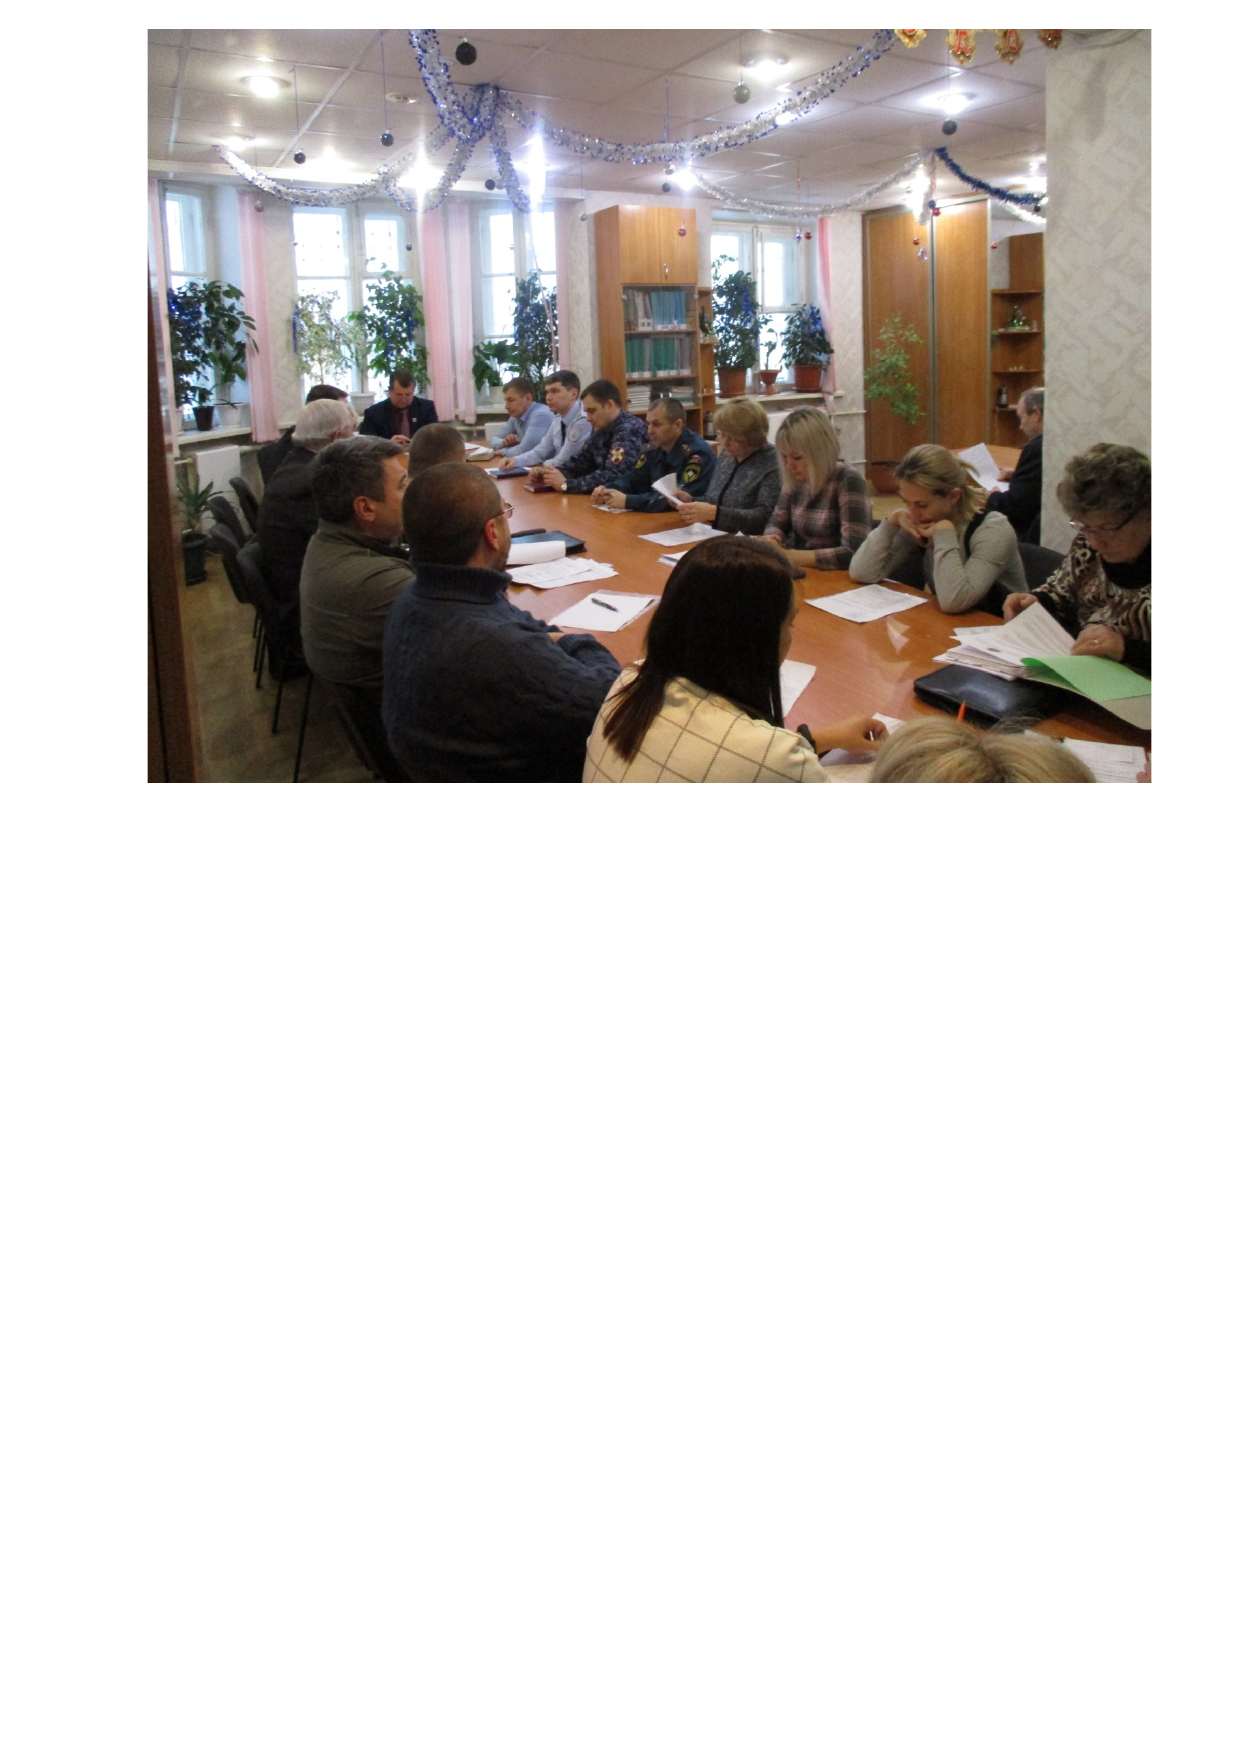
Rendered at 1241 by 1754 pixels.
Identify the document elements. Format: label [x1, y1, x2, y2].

picture [147, 29, 1152, 783]
